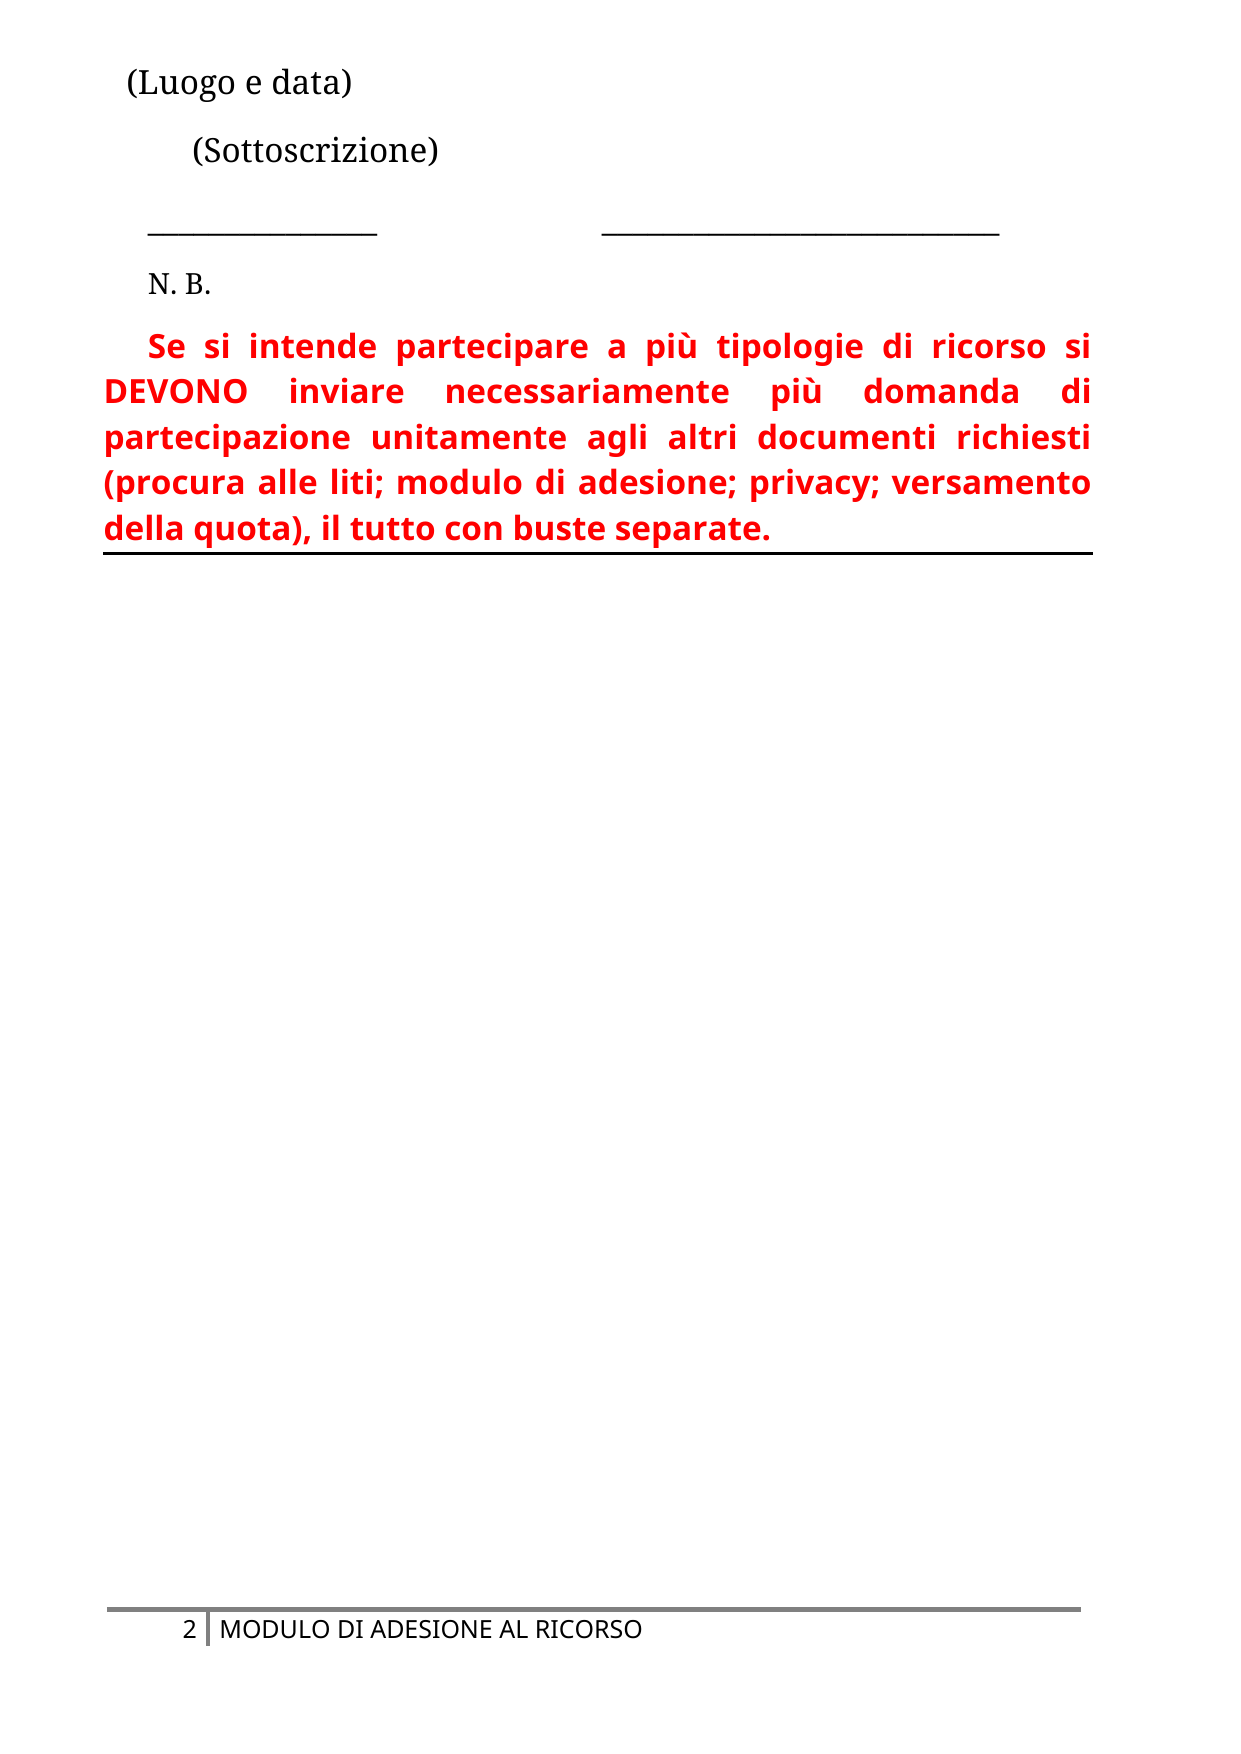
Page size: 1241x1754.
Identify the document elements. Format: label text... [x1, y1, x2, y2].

list (Luogo e data) (Sottoscrizione) [126, 59, 1093, 173]
list _______________ __________________________ [148, 195, 1093, 241]
list N. B. [148, 263, 1093, 303]
text Se si intende partecipare a più tipologie di ricorso si DEVONO inviare necessariamente più domanda di partecipazione unitamente agli altri documenti richiesti (procura alle liti; modulo di adesione; privacy; versamento della quota), il tutto con buste separate. [103, 323, 1093, 552]
